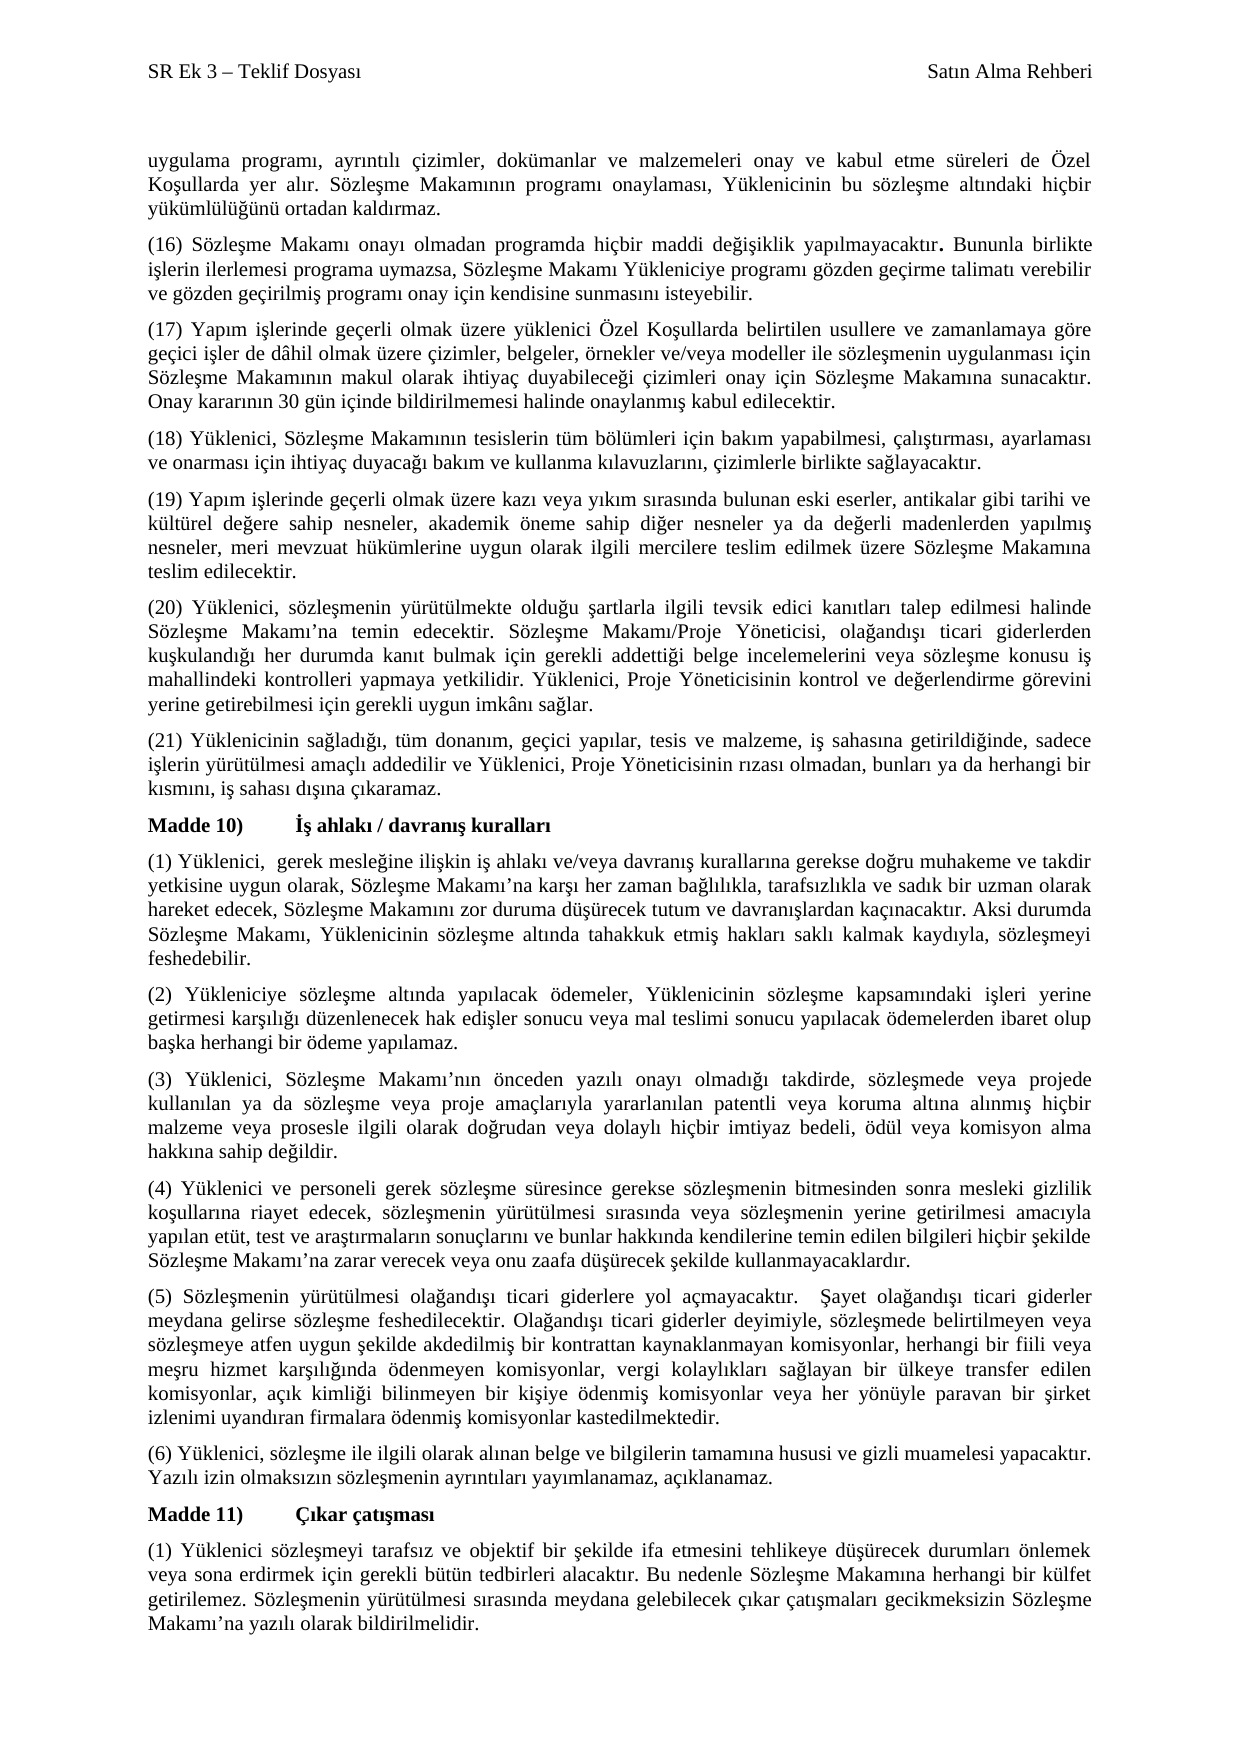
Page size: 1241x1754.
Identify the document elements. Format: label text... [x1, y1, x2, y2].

text (3) Yüklenici, Sözleşme Makamı’nın önceden yazılı onayı olmadığı takdirde, sözleşmede veya projede kullanılan ya da sözleşme veya proje amaçlarıyla yararlanılan patentli veya koruma altına alınmış hiçbir malzeme veya prosesle ilgili olarak doğrudan veya dolaylı hiçbir imtiyaz bedeli, ödül veya komisyon alma hakkına sahip değildir. [148, 1067, 1093, 1163]
text (5) Sözleşmenin yürütülmesi olağandışı ticari giderlere yol açmayacaktır. Şayet olağandışı ticari giderler meydana gelirse sözleşme feshedilecektir. Olağandışı ticari giderler deyimiyle, sözleşmede belirtilmeyen veya sözleşmeye atfen uygun şekilde akdedilmiş bir kontrattan kaynaklanmayan komisyonlar, herhangi bir fiili veya meşru hizmet karşılığında ödenmeyen komisyonlar, vergi kolaylıkları sağlayan bir ülkeye transfer edilen komisyonlar, açık kimliği bilinmeyen bir kişiye ödenmiş komisyonlar veya her yönüyle paravan bir şirket izlenimi uyandıran firmalara ödenmiş komisyonlar kastedilmektedir. [148, 1284, 1093, 1429]
text (18) Yüklenici, Sözleşme Makamının tesislerin tüm bölümleri için bakım yapabilmesi, çalıştırması, ayarlaması ve onarması için ihtiyaç duyacağı bakım ve kullanma kılavuzlarını, çizimlerle birlikte sağlayacaktır. [148, 426, 1093, 474]
list İş ahlakı / davranış kuralları [148, 813, 1093, 837]
text (21) Yüklenicinin sağladığı, tüm donanım, geçici yapılar, tesis ve malzeme, iş sahasına getirildiğinde, sadece işlerin yürütülmesi amaçlı addedilir ve Yüklenici, Proje Yöneticisinin rızası olmadan, bunları ya da herhangi bir kısmını, iş sahası dışına çıkaramaz. [148, 728, 1093, 800]
text (16) Sözleşme Makamı onayı olmadan programda hiçbir maddi değişiklik yapılmayacaktır. Bununla birlikte işlerin ilerlemesi programa uymazsa, Sözleşme Makamı Yükleniciye programı gözden geçirme talimatı verebilir ve gözden geçirilmiş programı onay için kendisine sunmasını isteyebilir. [148, 232, 1093, 304]
text (19) Yapım işlerinde geçerli olmak üzere kazı veya yıkım sırasında bulunan eski eserler, antikalar gibi tarihi ve kültürel değere sahip nesneler, akademik öneme sahip diğer nesneler ya da değerli madenlerden yapılmış nesneler, meri mevzuat hükümlerine uygun olarak ilgili mercilere teslim edilmek üzere Sözleşme Makamına teslim edilecektir. [148, 486, 1093, 583]
text (1) Yüklenici, gerek mesleğine ilişkin iş ahlakı ve/veya davranış kurallarına gerekse doğru muhakeme ve takdir yetkisine uygun olarak, Sözleşme Makamı’na karşı her zaman bağlılıkla, tarafsızlıkla ve sadık bir uzman olarak hareket edecek, Sözleşme Makamını zor duruma düşürecek tutum ve davranışlardan kaçınacaktır. Aksi durumda Sözleşme Makamı, Yüklenicinin sözleşme altında tahakkuk etmiş hakları saklı kalmak kaydıyla, sözleşmeyi feshedebilir. [148, 849, 1093, 969]
text (17) Yapım işlerinde geçerli olmak üzere yüklenici Özel Koşullarda belirtilen usullere ve zamanlamaya göre geçici işler de dâhil olmak üzere çizimler, belgeler, örnekler ve/veya modeller ile sözleşmenin uygulanması için Sözleşme Makamının makul olarak ihtiyaç duyabileceği çizimleri onay için Sözleşme Makamına sunacaktır. Onay kararının 30 gün içinde bildirilmemesi halinde onaylanmış kabul edilecektir. [148, 317, 1093, 413]
text (4) Yüklenici ve personeli gerek sözleşme süresince gerekse sözleşmenin bitmesinden sonra mesleki gizlilik koşullarına riayet edecek, sözleşmenin yürütülmesi sırasında veya sözleşmenin yerine getirilmesi amacıyla yapılan etüt, test ve araştırmaların sonuçlarını ve bunlar hakkında kendilerine temin edilen bilgileri hiçbir şekilde Sözleşme Makamı’na zarar verecek veya onu zaafa düşürecek şekilde kullanmayacaklardır. [148, 1176, 1093, 1272]
text (2) Yükleniciye sözleşme altında yapılacak ödemeler, Yüklenicinin sözleşme kapsamındaki işleri yerine getirmesi karşılığı düzenlenecek hak edişler sonucu veya mal teslimi sonucu yapılacak ödemelerden ibaret olup başka herhangi bir ödeme yapılamaz. [148, 982, 1093, 1054]
text (20) Yüklenici, sözleşmenin yürütülmekte olduğu şartlarla ilgili tevsik edici kanıtları talep edilmesi halinde Sözleşme Makamı’na temin edecektir. Sözleşme Makamı/Proje Yöneticisi, olağandışı ticari giderlerden kuşkulandığı her durumda kanıt bulmak için gerekli addettiği belge incelemelerini veya sözleşme konusu iş mahallindeki kontrolleri yapmaya yetkilidir. Yüklenici, Proje Yöneticisinin kontrol ve değerlendirme görevini yerine getirebilmesi için gerekli uygun imkânı sağlar. [148, 595, 1093, 716]
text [148, 148, 1093, 220]
text (6) Yüklenici, sözleşme ile ilgili olarak alınan belge ve bilgilerin tamamına hususi ve gizli muamelesi yapacaktır. Yazılı izin olmaksızın sözleşmenin ayrıntıları yayımlanamaz, açıklanamaz. [148, 1441, 1093, 1489]
list Çıkar çatışması [148, 1502, 1093, 1526]
text (1) Yüklenici sözleşmeyi tarafsız ve objektif bir şekilde ifa etmesini tehlikeye düşürecek durumları önlemek veya sona erdirmek için gerekli bütün tedbirleri alacaktır. Bu nedenle Sözleşme Makamına herhangi bir külfet getirilemez. Sözleşmenin yürütülmesi sırasında meydana gelebilecek çıkar çatışmaları gecikmeksizin Sözleşme Makamı’na yazılı olarak bildirilmelidir. [148, 1538, 1093, 1634]
